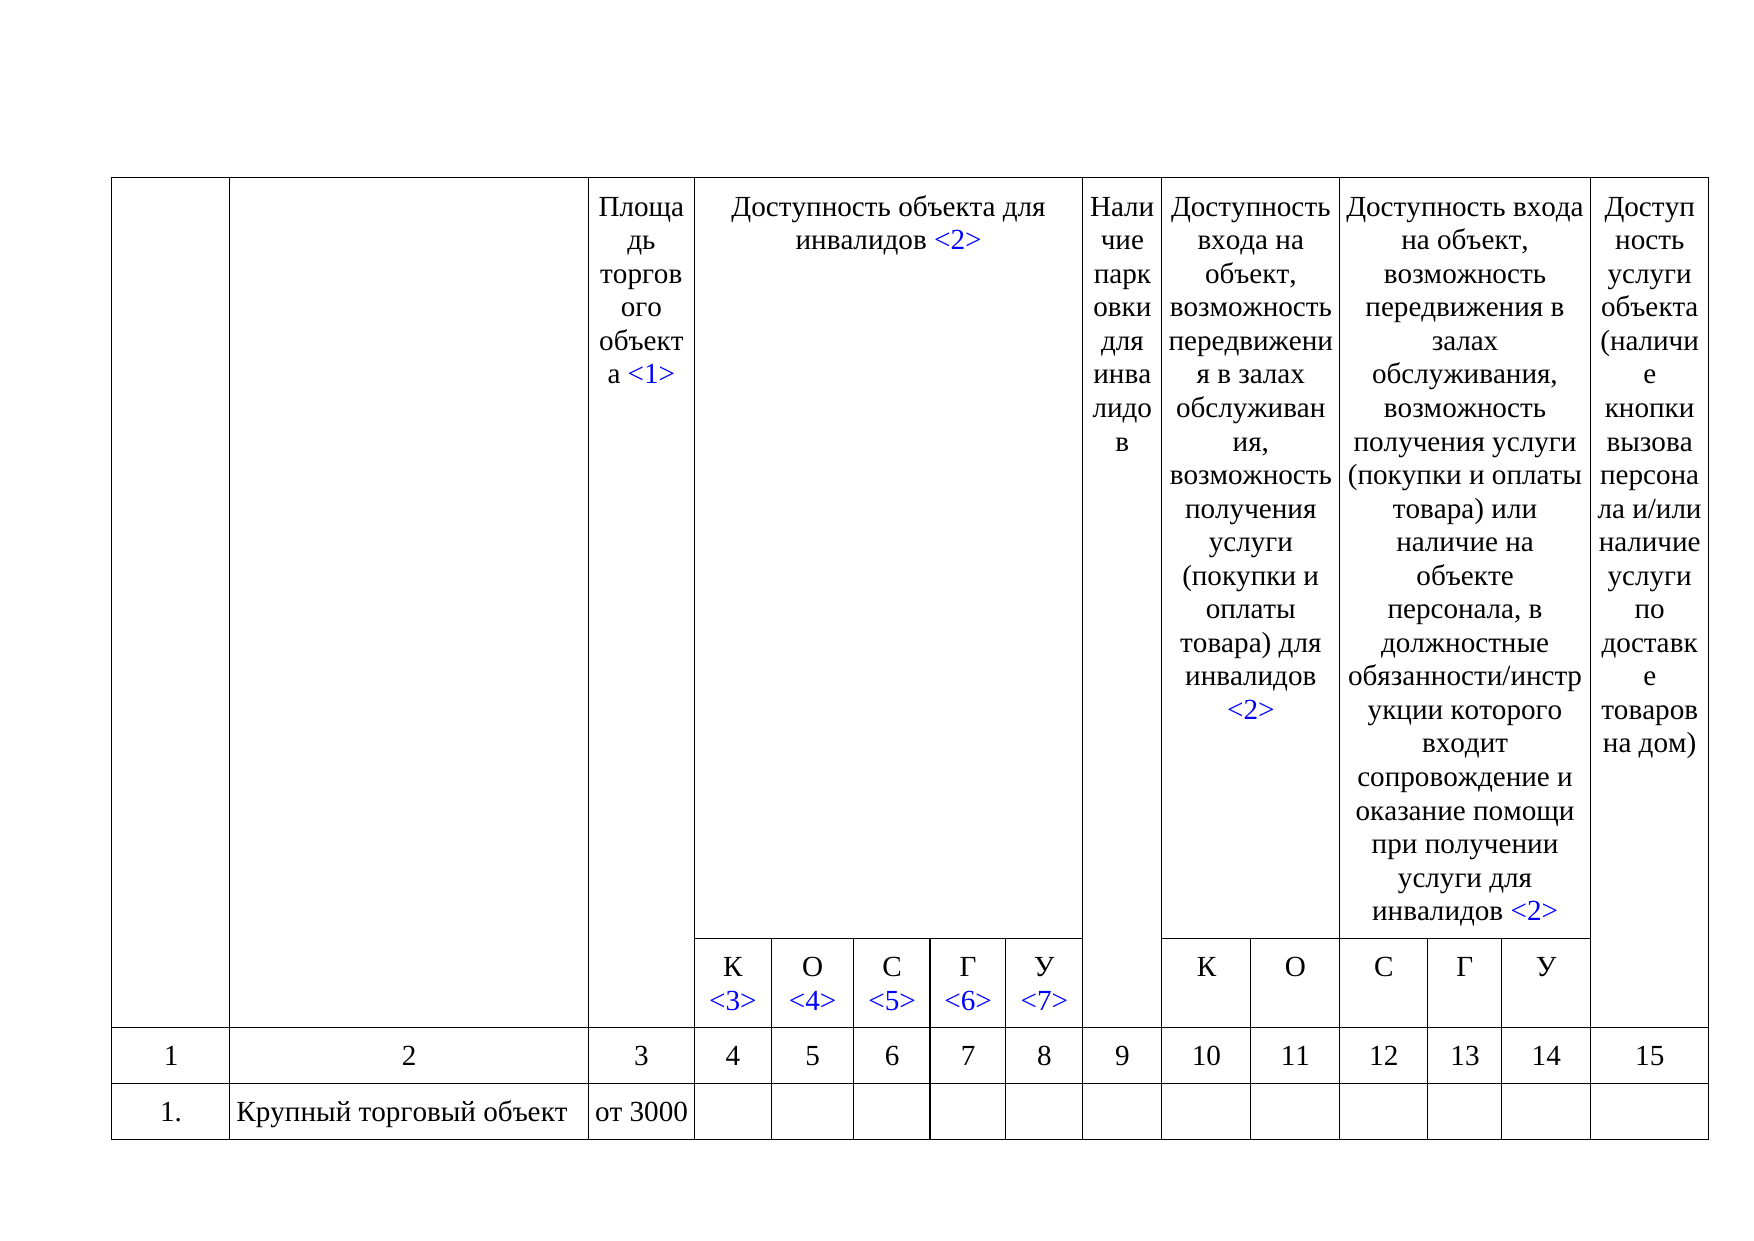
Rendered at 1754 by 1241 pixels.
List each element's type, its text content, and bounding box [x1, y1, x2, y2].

table_header Доступность объекта для инвалидов <2> [695, 178, 1082, 937]
table_header [230, 178, 588, 1027]
table_cell [854, 1084, 929, 1138]
table_cell 8 [1006, 1028, 1082, 1083]
table_cell [1340, 1084, 1427, 1138]
table_cell 7 [931, 1028, 1005, 1083]
table_cell 5 [772, 1028, 853, 1083]
table_cell 4 [695, 1028, 771, 1083]
table_cell С <5> [854, 939, 929, 1027]
table_header Наличие парковки для инвалидов [1083, 178, 1161, 1027]
table_cell 10 [1162, 1028, 1250, 1083]
table_cell [931, 1084, 1005, 1138]
table_cell [1251, 1084, 1339, 1138]
table_cell 15 [1591, 1028, 1708, 1083]
table_cell [1083, 1084, 1161, 1138]
table_cell К <3> [695, 939, 771, 1027]
table_cell 3 [589, 1028, 694, 1083]
table_cell [1591, 1084, 1708, 1138]
table_cell 13 [1428, 1028, 1501, 1083]
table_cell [230, 1084, 588, 1138]
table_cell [589, 1084, 694, 1138]
table_header Доступность услуги объекта (наличие кнопки вызова персонала и/или наличие услуги по доставке товаров на дом) [1591, 178, 1708, 1027]
table_cell [1162, 1084, 1250, 1138]
table_cell У <7> [1006, 939, 1082, 1027]
table_cell Г <6> [931, 939, 1005, 1027]
table_header Доступность входа на объект, возможность передвижения в залах обслуживания, возможность получения услуги (покупки и оплаты товара) для инвалидов <2> [1162, 178, 1339, 937]
table_cell У [1502, 939, 1590, 1027]
table_cell [1502, 1084, 1590, 1138]
table_cell [1006, 1084, 1082, 1138]
table_cell О <4> [772, 939, 853, 1027]
table_cell 12 [1340, 1028, 1427, 1083]
table_cell 6 [854, 1028, 929, 1083]
table_cell 9 [1083, 1028, 1161, 1083]
table_cell [1428, 1084, 1501, 1138]
table_cell 2 [230, 1028, 588, 1083]
table_cell С [1340, 939, 1427, 1027]
table_header Доступность входа на объект, возможность передвижения в залах обслуживания, возможность получения услуги (покупки и оплаты товара) или наличие на объекте персонала, в должностные обязанности/инструкции которого входит сопровождение и оказание помощи при получении услуги для инвалидов <2> [1340, 178, 1590, 937]
table_header [112, 178, 229, 1027]
table_cell [772, 1084, 853, 1138]
table_cell 1. [112, 1084, 229, 1138]
table_cell К [1162, 939, 1250, 1027]
table_cell [695, 1084, 771, 1138]
table_cell 14 [1502, 1028, 1590, 1083]
table_cell Г [1428, 939, 1501, 1027]
table_cell О [1251, 939, 1339, 1027]
table_cell 1 [112, 1028, 229, 1083]
table_cell 11 [1251, 1028, 1339, 1083]
table_header Площадь торгового объекта <1> [589, 178, 694, 1027]
